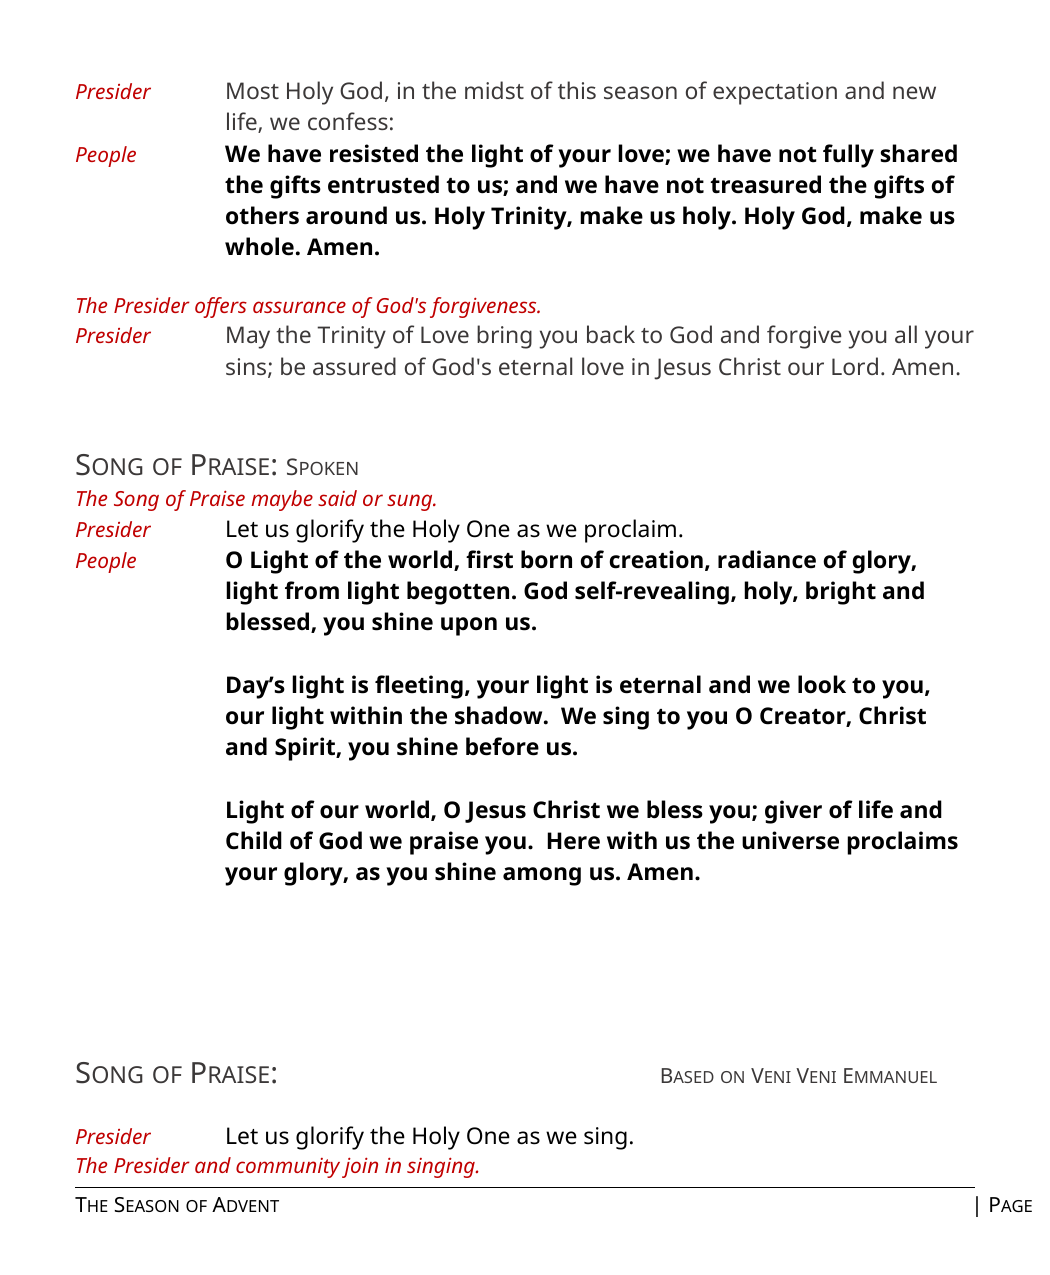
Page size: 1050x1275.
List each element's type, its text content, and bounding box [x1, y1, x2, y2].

text The Presider and community join in singing. [75, 1151, 975, 1180]
text Presider May the Trinity of Love bring you back to God and forgive you all your sins; be assured of God's eternal love in Jesus Christ our Lord. Amen. [75, 319, 975, 382]
text Presider Most Holy God, in the midst of this season of expectation and new life, we confess: [75, 75, 975, 137]
text Presider Let us glorify the Holy One as we proclaim. [225, 512, 975, 544]
text Presider Let us glorify the Holy One as we sing. [225, 1120, 975, 1151]
text Song of Praise: Based on Veni Veni Emmanuel [75, 1052, 975, 1092]
text The Presider offers assurance of God's forgiveness. [75, 291, 975, 319]
text People O Light of the world, first born of creation, radiance of glory, light from light begotten. God self-revealing, holy, bright and blessed, you shine upon us. [537, 544, 975, 637]
text Light of our world, O Jesus Christ we bless you; giver of life and Child of God we praise you. Here with us the universe proclaims your glory, as you shine among us. Amen. [701, 794, 975, 887]
text People We have resisted the light of your love; we have not fully shared the gifts entrusted to us; and we have not treasured the gifts of others around us. Holy Trinity, make us holy. Holy God, make us whole. Amen. [75, 137, 975, 262]
text People O Light of the world, first born of creation, radiance of glory, light from light begotten. God self-revealing, holy, bright and blessed, you shine upon us. [75, 544, 225, 637]
text Song of Praise: Spoken [75, 444, 975, 484]
text The Song of Praise maybe said or sung. [75, 484, 975, 512]
text Day’s light is fleeting, your light is eternal and we look to you, our light within the shadow. We sing to you O Creator, Christ and Spirit, you shine before us. [578, 669, 975, 762]
